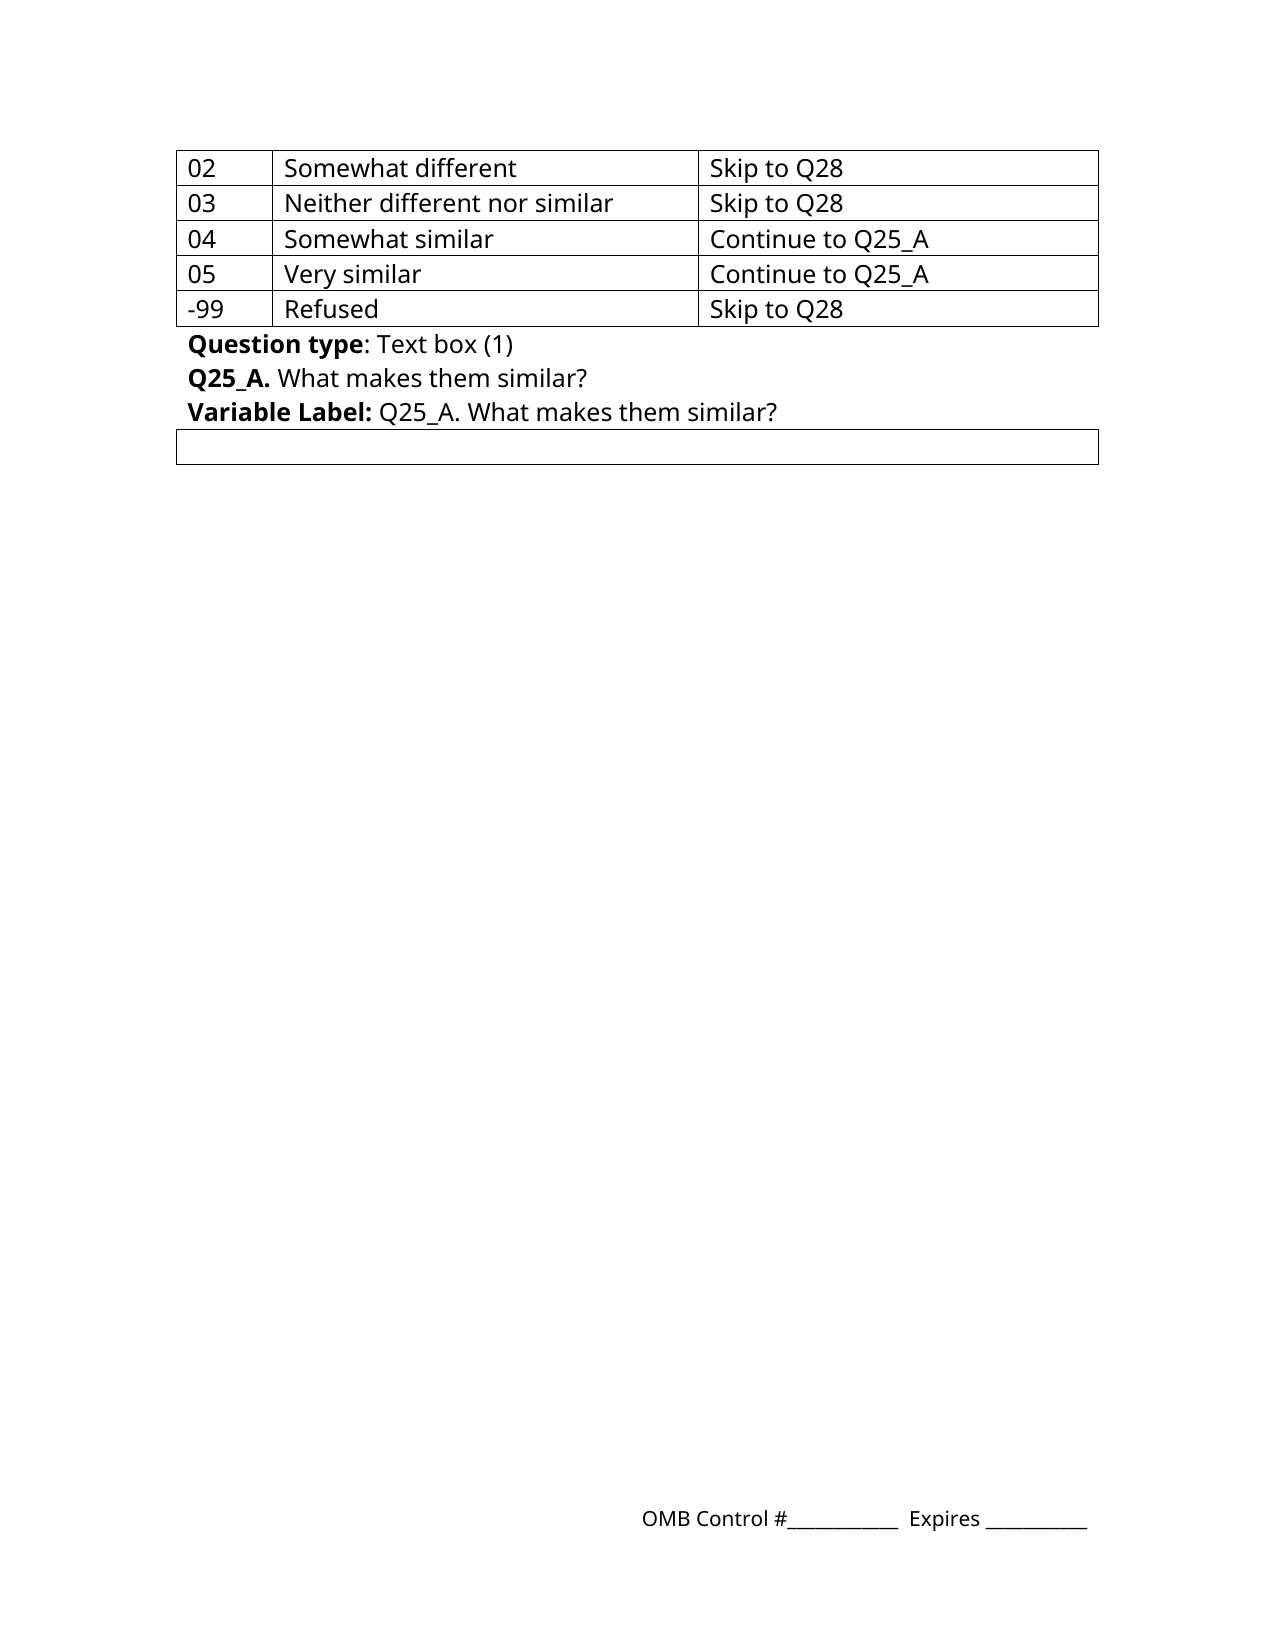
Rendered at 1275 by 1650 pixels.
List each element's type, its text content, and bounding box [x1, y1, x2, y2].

table_cell 05 [177, 256, 272, 290]
table_cell 03 [177, 186, 272, 220]
text Q25_A. What makes them similar? [187, 361, 1087, 395]
table_cell 04 [177, 221, 272, 255]
table_header [177, 430, 1098, 464]
table_cell Somewhat similar [273, 221, 698, 255]
table_cell Neither different nor similar [273, 186, 698, 220]
table_cell Skip to Q28 [699, 291, 1098, 326]
table_cell 02 [177, 151, 272, 185]
table_cell Skip to Q28 [699, 186, 1098, 220]
text Variable Label: Q25_A. What makes them similar? [187, 395, 1087, 429]
table_cell Refused [273, 291, 698, 326]
table_cell Skip to Q28 [699, 151, 1098, 185]
table_cell -99 [177, 291, 272, 326]
table_cell Somewhat different [273, 151, 698, 185]
table_cell Very similar [273, 256, 698, 290]
table_cell Continue to Q25_A [699, 256, 1098, 290]
text Question type: Text box (1) [187, 327, 1087, 361]
table_cell Continue to Q25_A [699, 221, 1098, 255]
